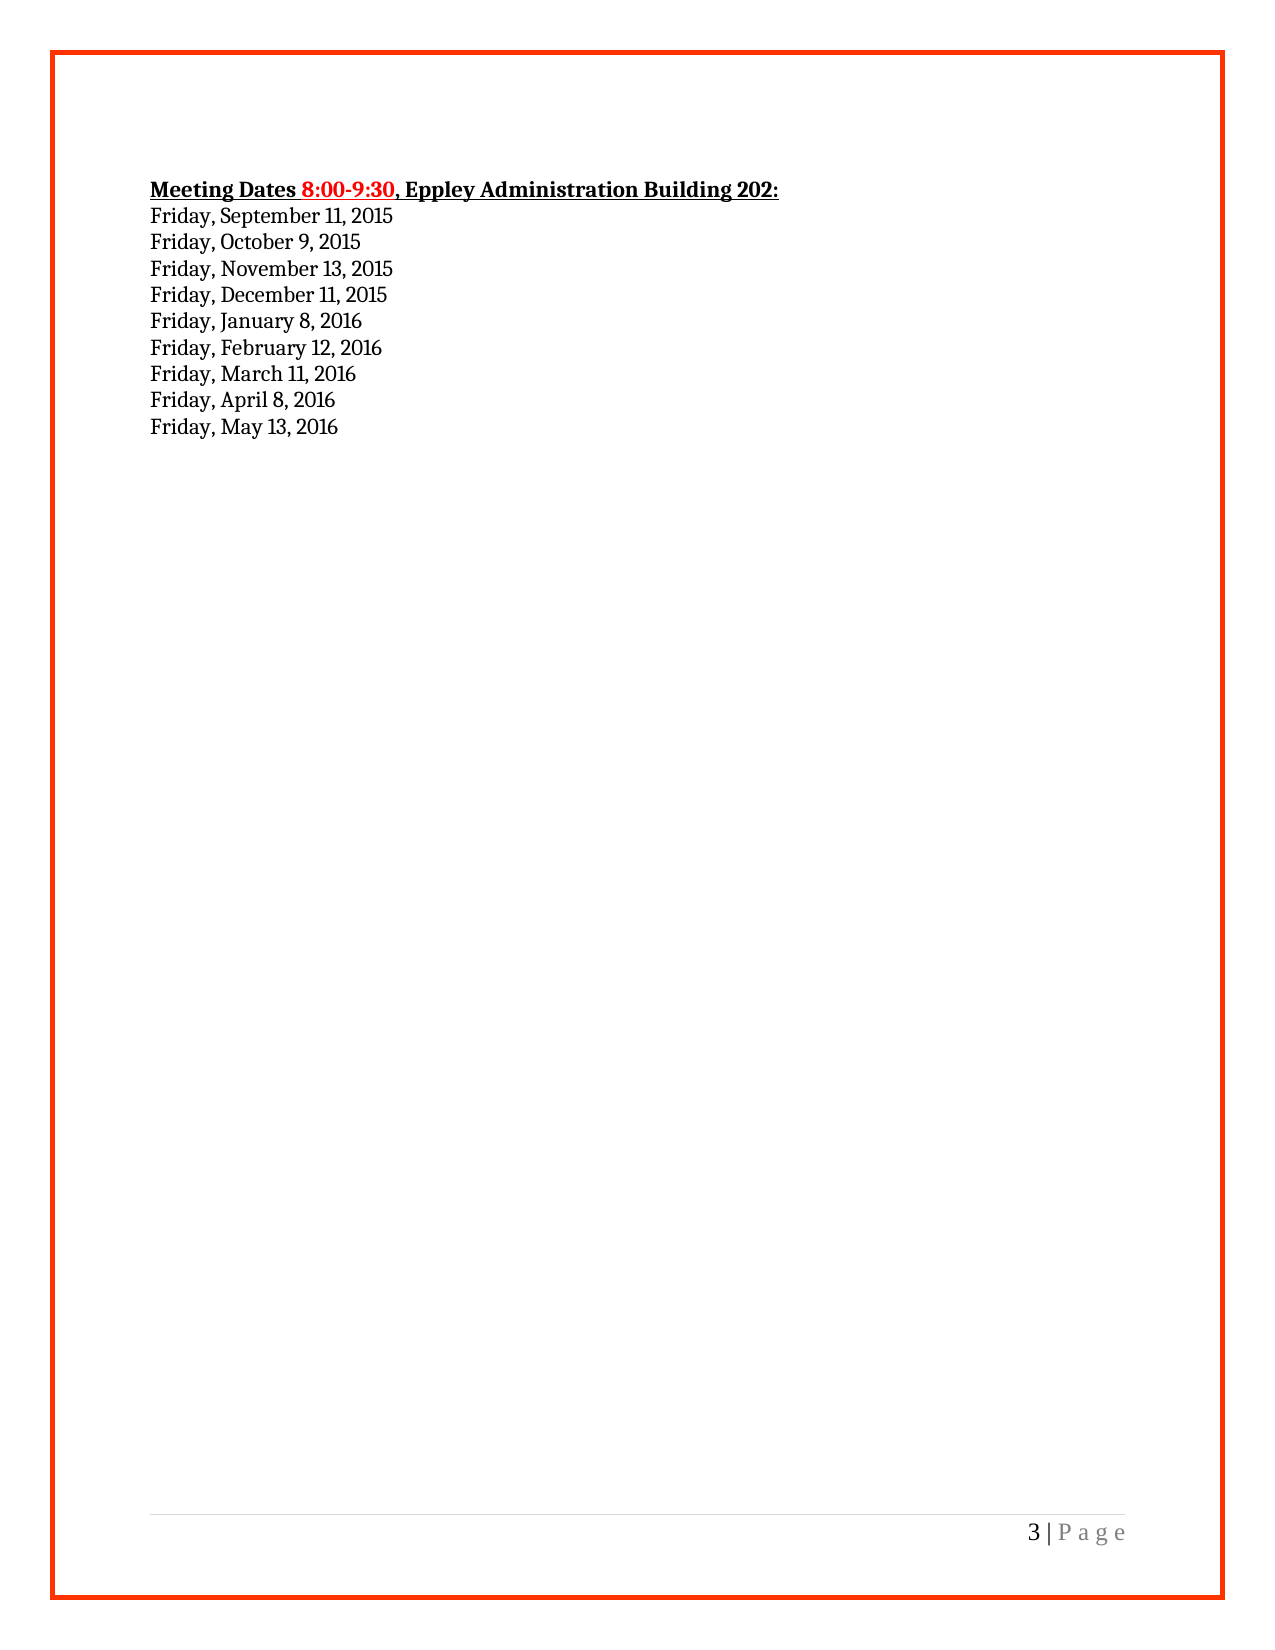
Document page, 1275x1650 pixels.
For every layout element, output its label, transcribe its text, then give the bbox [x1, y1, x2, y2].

text Meeting Dates 8:00-9:30, Eppley Administration Building 202: [150, 176, 1125, 203]
text Friday, October 9, 2015 [150, 229, 1125, 255]
text Friday, May 13, 2016 [150, 413, 1125, 440]
text Friday, September 11, 2015 [150, 203, 1125, 229]
text Friday, January 8, 2016 [150, 308, 1125, 334]
text Friday, April 8, 2016 [150, 387, 1125, 413]
text Friday, February 12, 2016 [150, 334, 1125, 361]
text Friday, March 11, 2016 [150, 361, 1125, 387]
text Friday, November 13, 2015 [150, 255, 1125, 282]
text Friday, December 11, 2015 [150, 282, 1125, 308]
